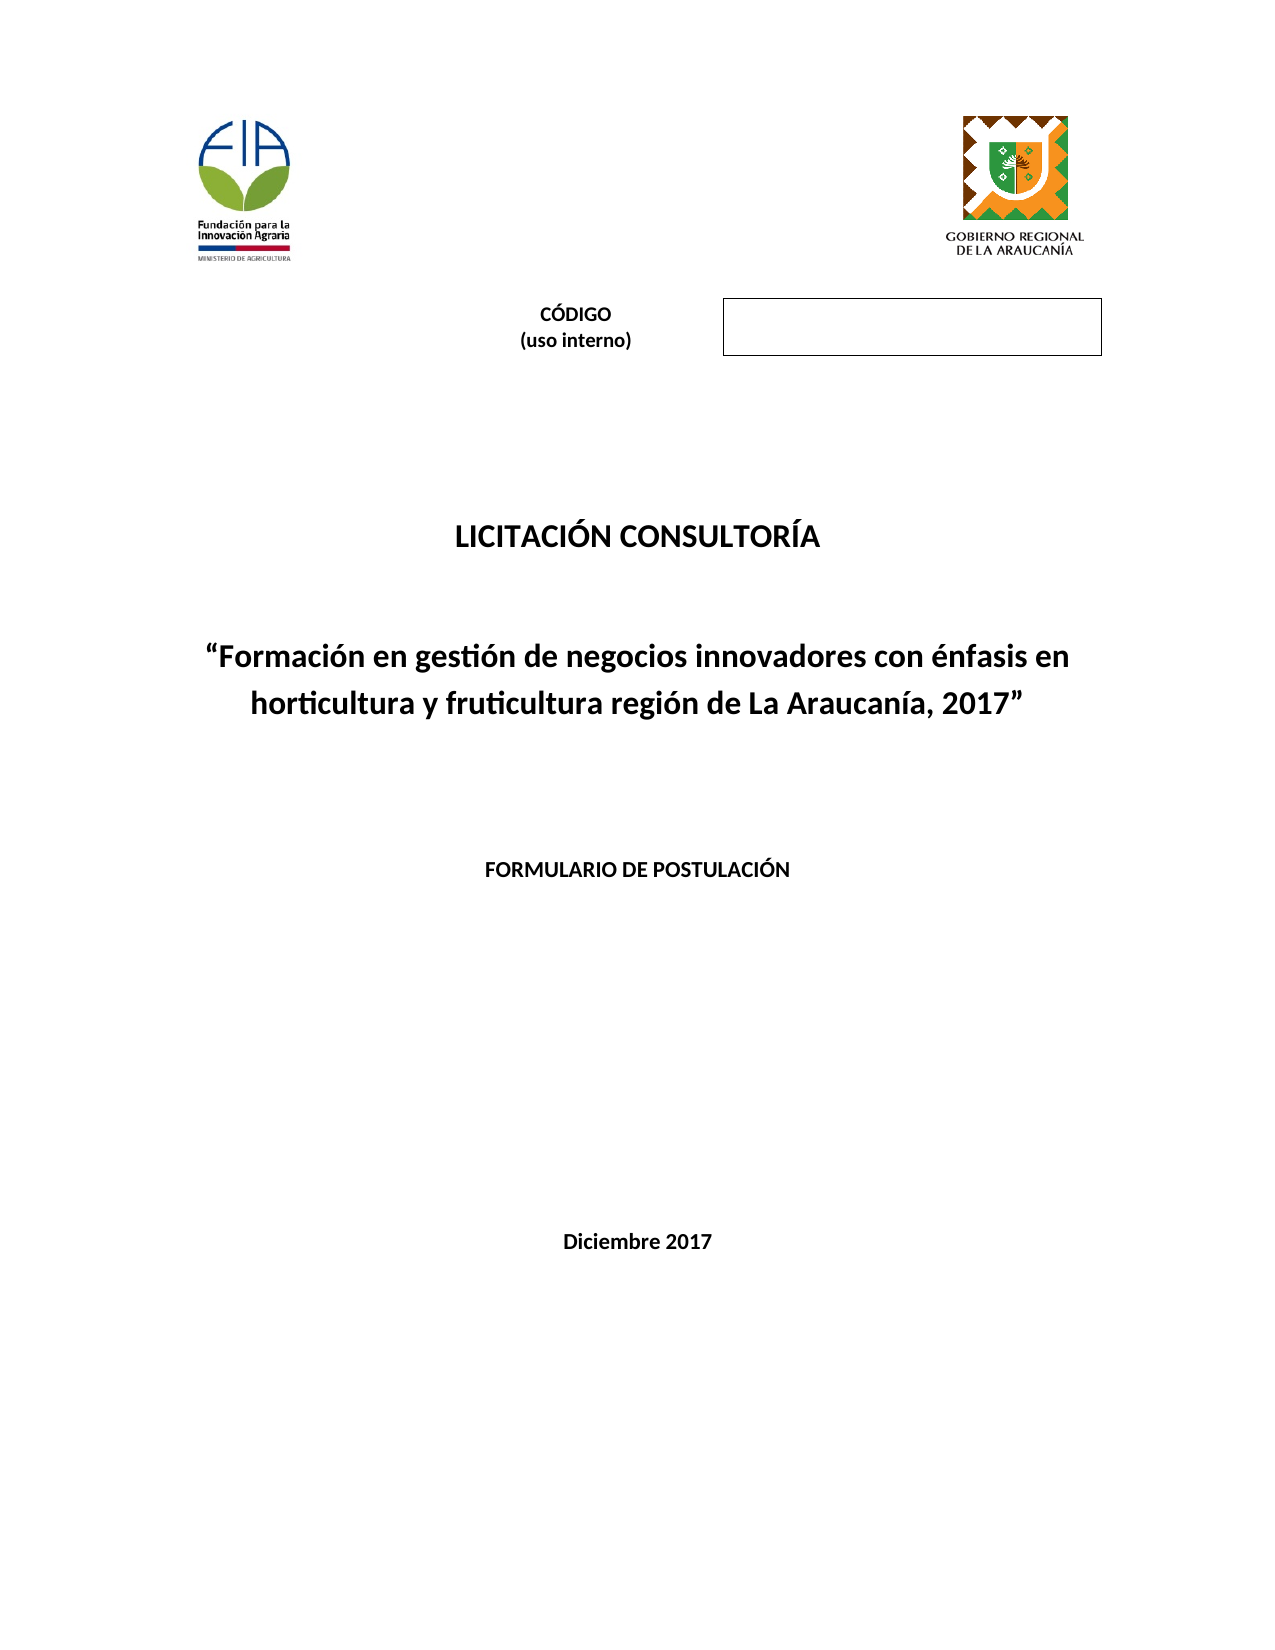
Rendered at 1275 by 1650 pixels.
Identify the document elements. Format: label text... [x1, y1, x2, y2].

table_header [724, 299, 1101, 354]
picture [939, 96, 1092, 261]
picture [178, 89, 313, 271]
text FORMULARIO DE POSTULACIÓN [177, 856, 1098, 884]
table_header CÓDIGO (uso interno) [428, 298, 723, 354]
text “Formación en gestión de negocios innovadores con énfasis en horticultura y fruticultura región de La Araucanía, 2017” [177, 635, 1098, 723]
text Diciembre 2017 [177, 1227, 1098, 1255]
text LICITACIÓN CONSULTORÍA [177, 514, 1098, 555]
